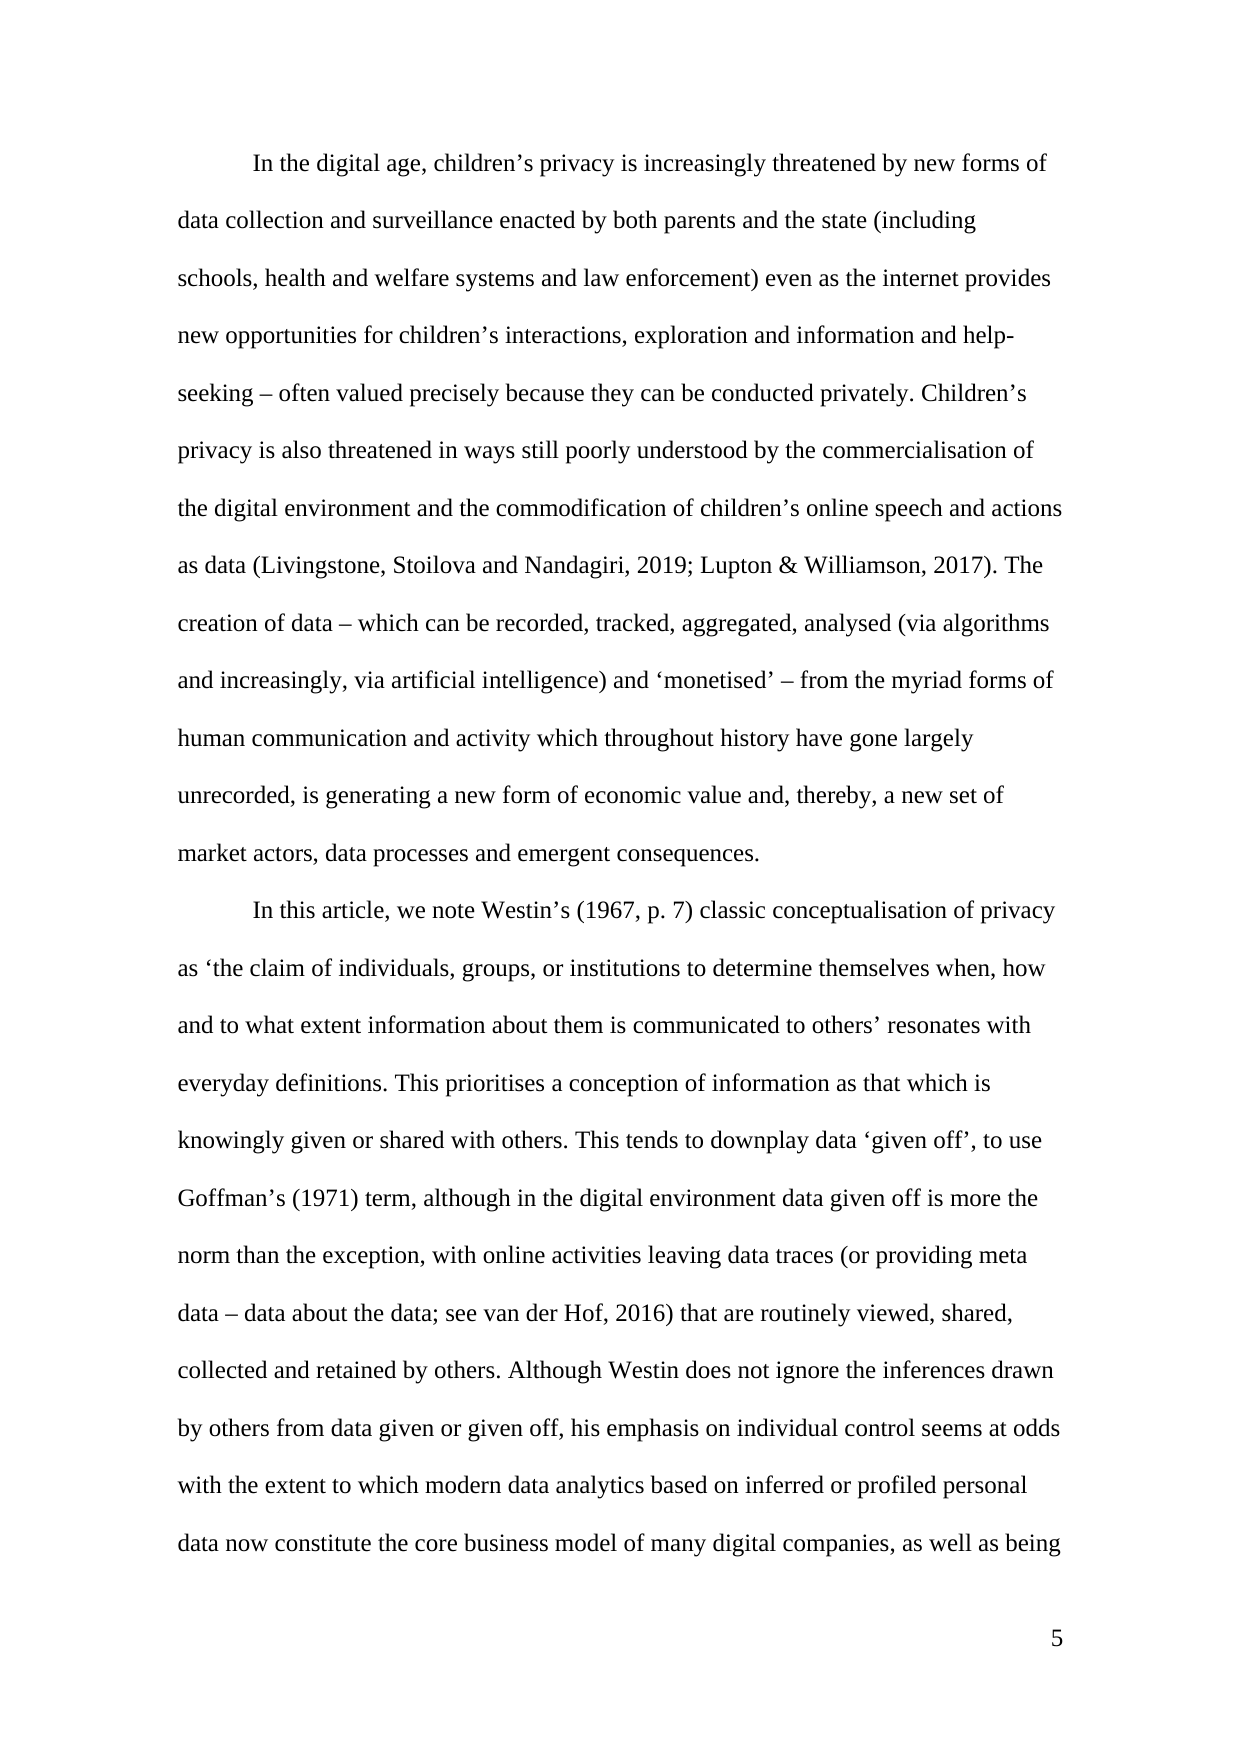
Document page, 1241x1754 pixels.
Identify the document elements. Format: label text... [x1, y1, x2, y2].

text In the digital age, children’s privacy is increasingly threatened by new forms of data collection and surveillance enacted by both parents and the state (including schools, health and welfare systems and law enforcement) even as the internet provides new opportunities for children’s interactions, exploration and information and help-seeking – often valued precisely because they can be conducted privately. Children’s privacy is also threatened in ways still poorly understood by the commercialisation of the digital environment and the commodification of children’s online speech and actions as data (Livingstone, Stoilova and Nandagiri, 2019; Lupton & Williamson, 2017). The creation of data – which can be recorded, tracked, aggregated, analysed (via algorithms and increasingly, via artificial intelligence) and ‘monetised’ – from the myriad forms of human communication and activity which throughout history have gone largely unrecorded, is generating a new form of economic value and, thereby, a new set of market actors, data processes and emergent consequences. [177, 148, 1063, 866]
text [177, 895, 1063, 1556]
